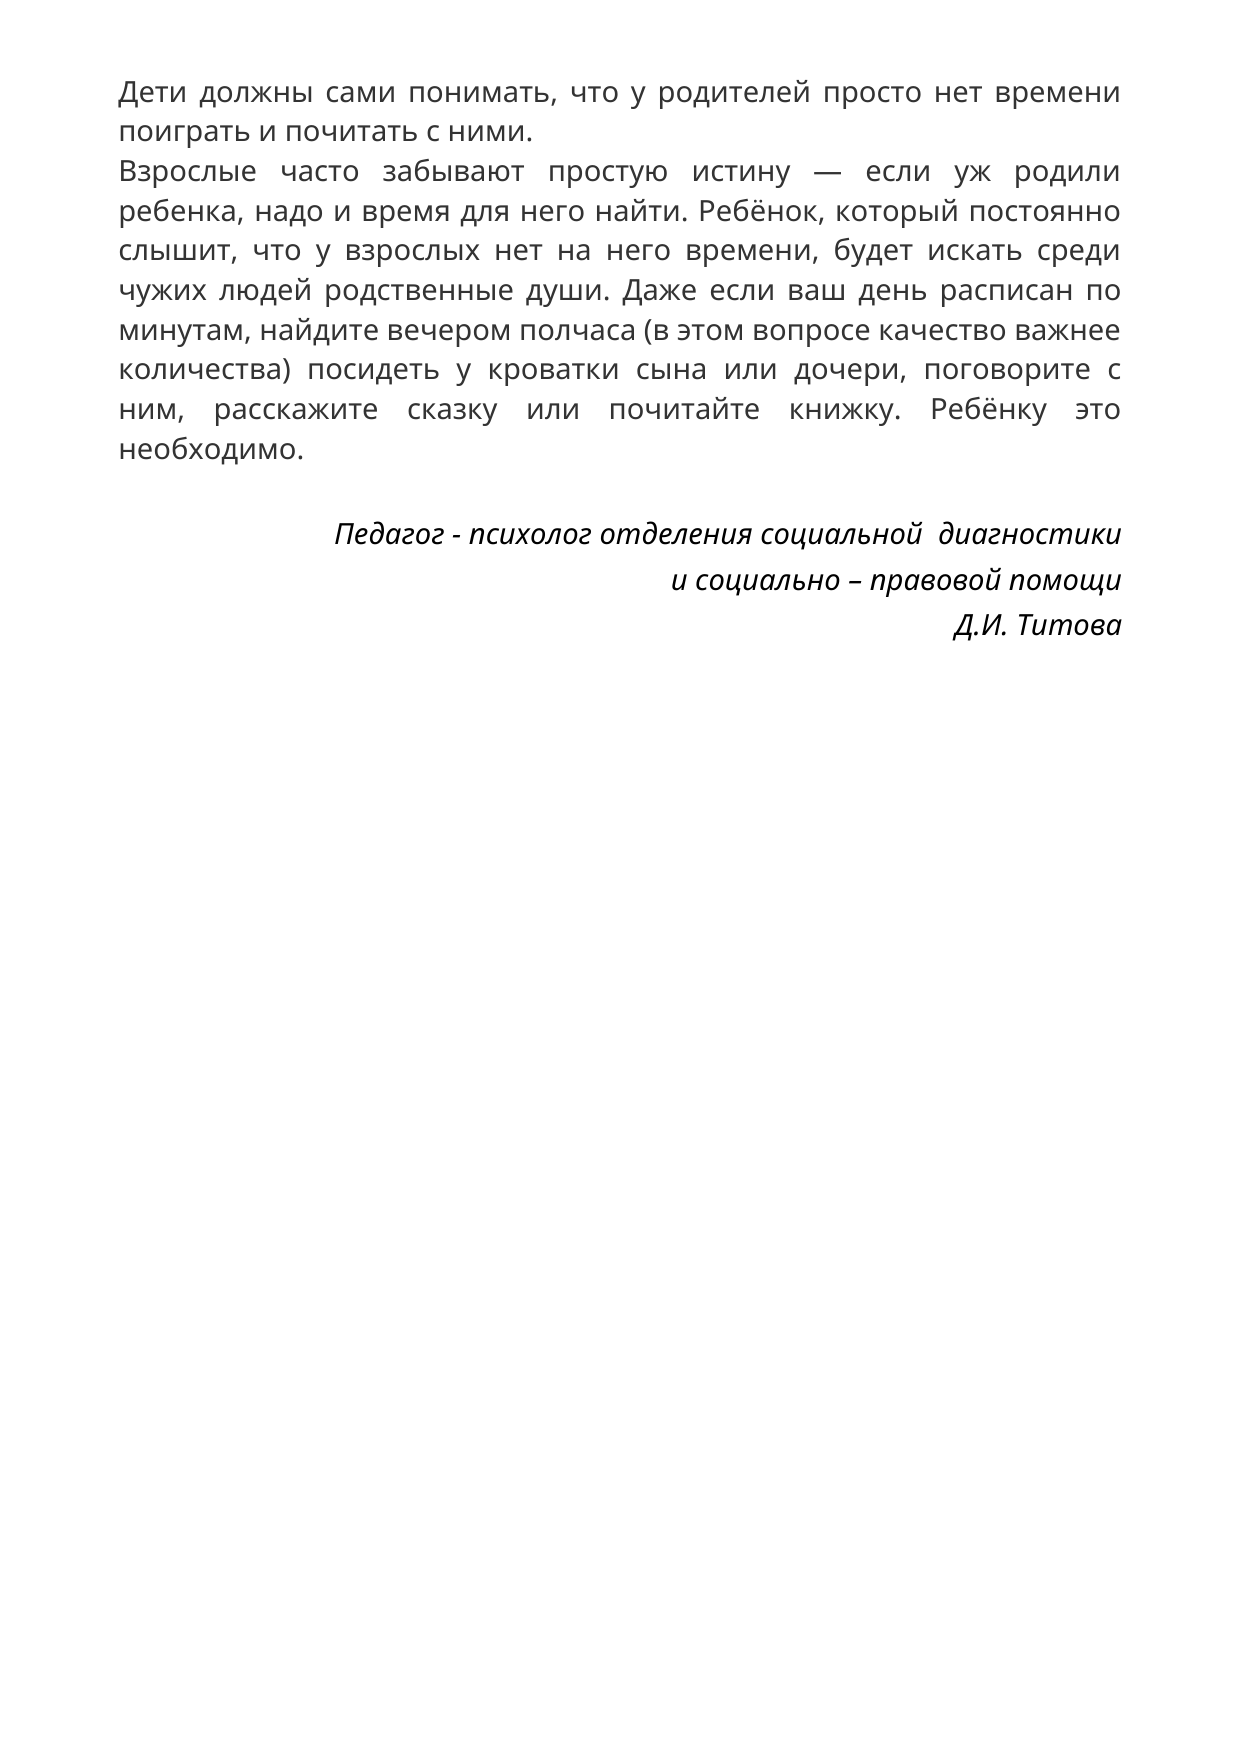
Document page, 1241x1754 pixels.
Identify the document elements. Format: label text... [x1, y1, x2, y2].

text и социально – правовой помощи [118, 559, 1122, 599]
text Взрослые часто забывают простую истину — если уж родили ребенка, надо и время для него найти. Ребёнок, который постоянно слышит, что у взрослых нет на него времени, будет искать среди чужих людей родственные души. Даже если ваш день расписан по минутам, найдите вечером полчаса (в этом вопросе качество важнее количества) посидеть у кроватки сына или дочери, поговорите с ним, расскажите сказку или почитайте книжку. Ребёнку это необходимо. [118, 150, 1122, 468]
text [118, 71, 1122, 150]
text Д.И. Титова [118, 604, 1122, 644]
text Педагог - психолог отделения социальной диагностики [118, 513, 1122, 553]
